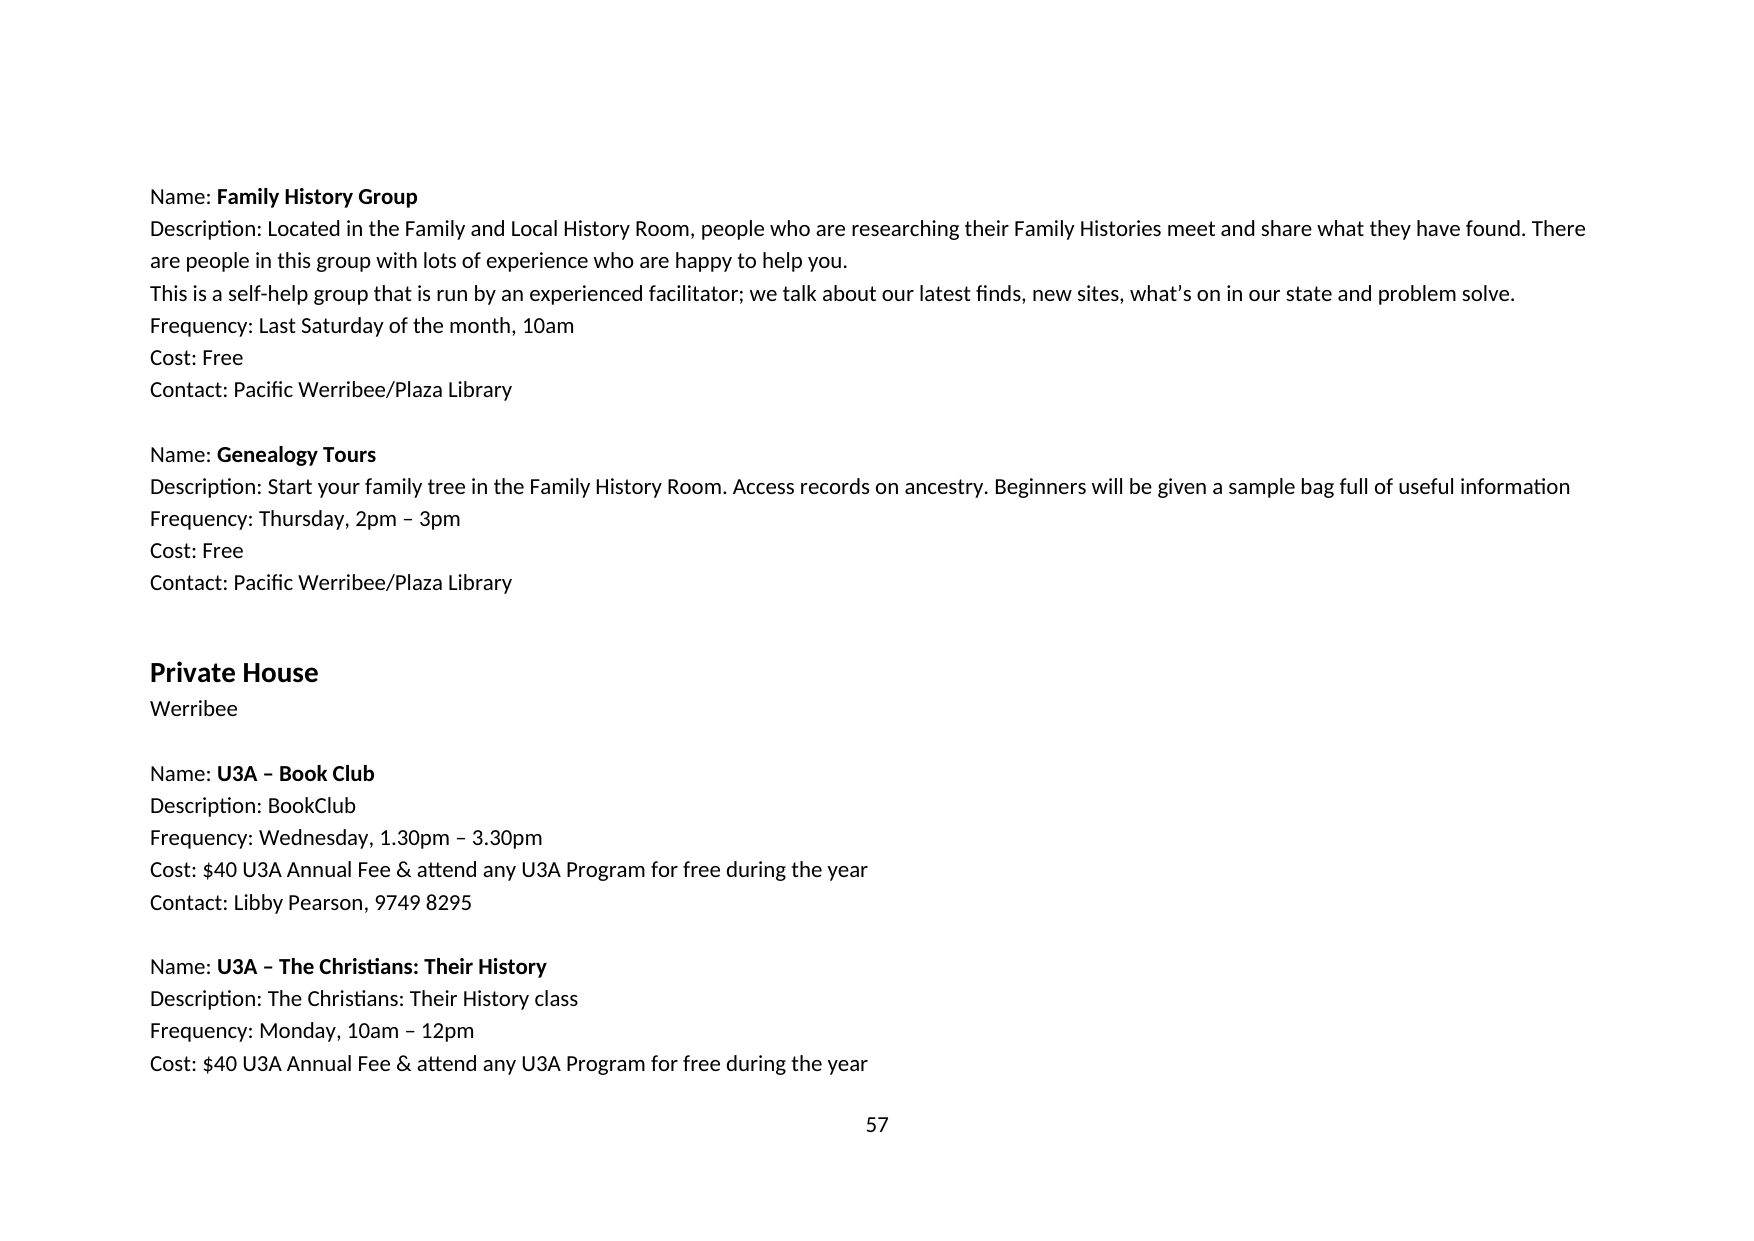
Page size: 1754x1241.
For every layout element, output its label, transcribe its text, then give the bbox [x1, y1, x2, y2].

text Cost: $40 U3A Annual Fee & attend any U3A Program for free during the year [150, 856, 1604, 883]
subtitle Private House [150, 654, 1604, 689]
text Frequency: Last Saturday of the month, 10am [150, 311, 1604, 339]
text Contact: Pacific Werribee/Plaza Library [150, 568, 1604, 596]
text Contact: Libby Pearson, 9749 8295 [150, 888, 1604, 916]
text Name: U3A – The Christians: Their History [150, 952, 1604, 980]
text Werribee [150, 694, 1604, 723]
text Description: The Christians: Their History class [150, 984, 1604, 1012]
text Frequency: Monday, 10am – 12pm [150, 1016, 1604, 1044]
text Frequency: Thursday, 2pm – 3pm [150, 504, 1604, 532]
text Cost: Free [150, 343, 1604, 371]
text Description: Located in the Family and Local History Room, people who are researching their Family Histories meet and share what they have found. There are people in this group with lots of experience who are happy to help you. [150, 214, 1604, 274]
text This is a self-help group that is run by an experienced facilitator; we talk about our latest finds, new sites, what’s on in our state and problem solve. [150, 279, 1604, 307]
text Cost: $40 U3A Annual Fee & attend any U3A Program for free during the year [150, 1049, 1604, 1077]
text Description: Start your family tree in the Family History Room. Access records on ancestry. Beginners will be given a sample bag full of useful information [150, 472, 1604, 500]
text Name: Family History Group [150, 182, 1604, 210]
text Description: BookClub [150, 791, 1604, 819]
text Contact: Pacific Werribee/Plaza Library [150, 375, 1604, 403]
text Name: U3A – Book Club [150, 759, 1604, 787]
text Frequency: Wednesday, 1.30pm – 3.30pm [150, 823, 1604, 851]
text Name: Genealogy Tours [150, 440, 1604, 468]
text Cost: Free [150, 536, 1604, 564]
